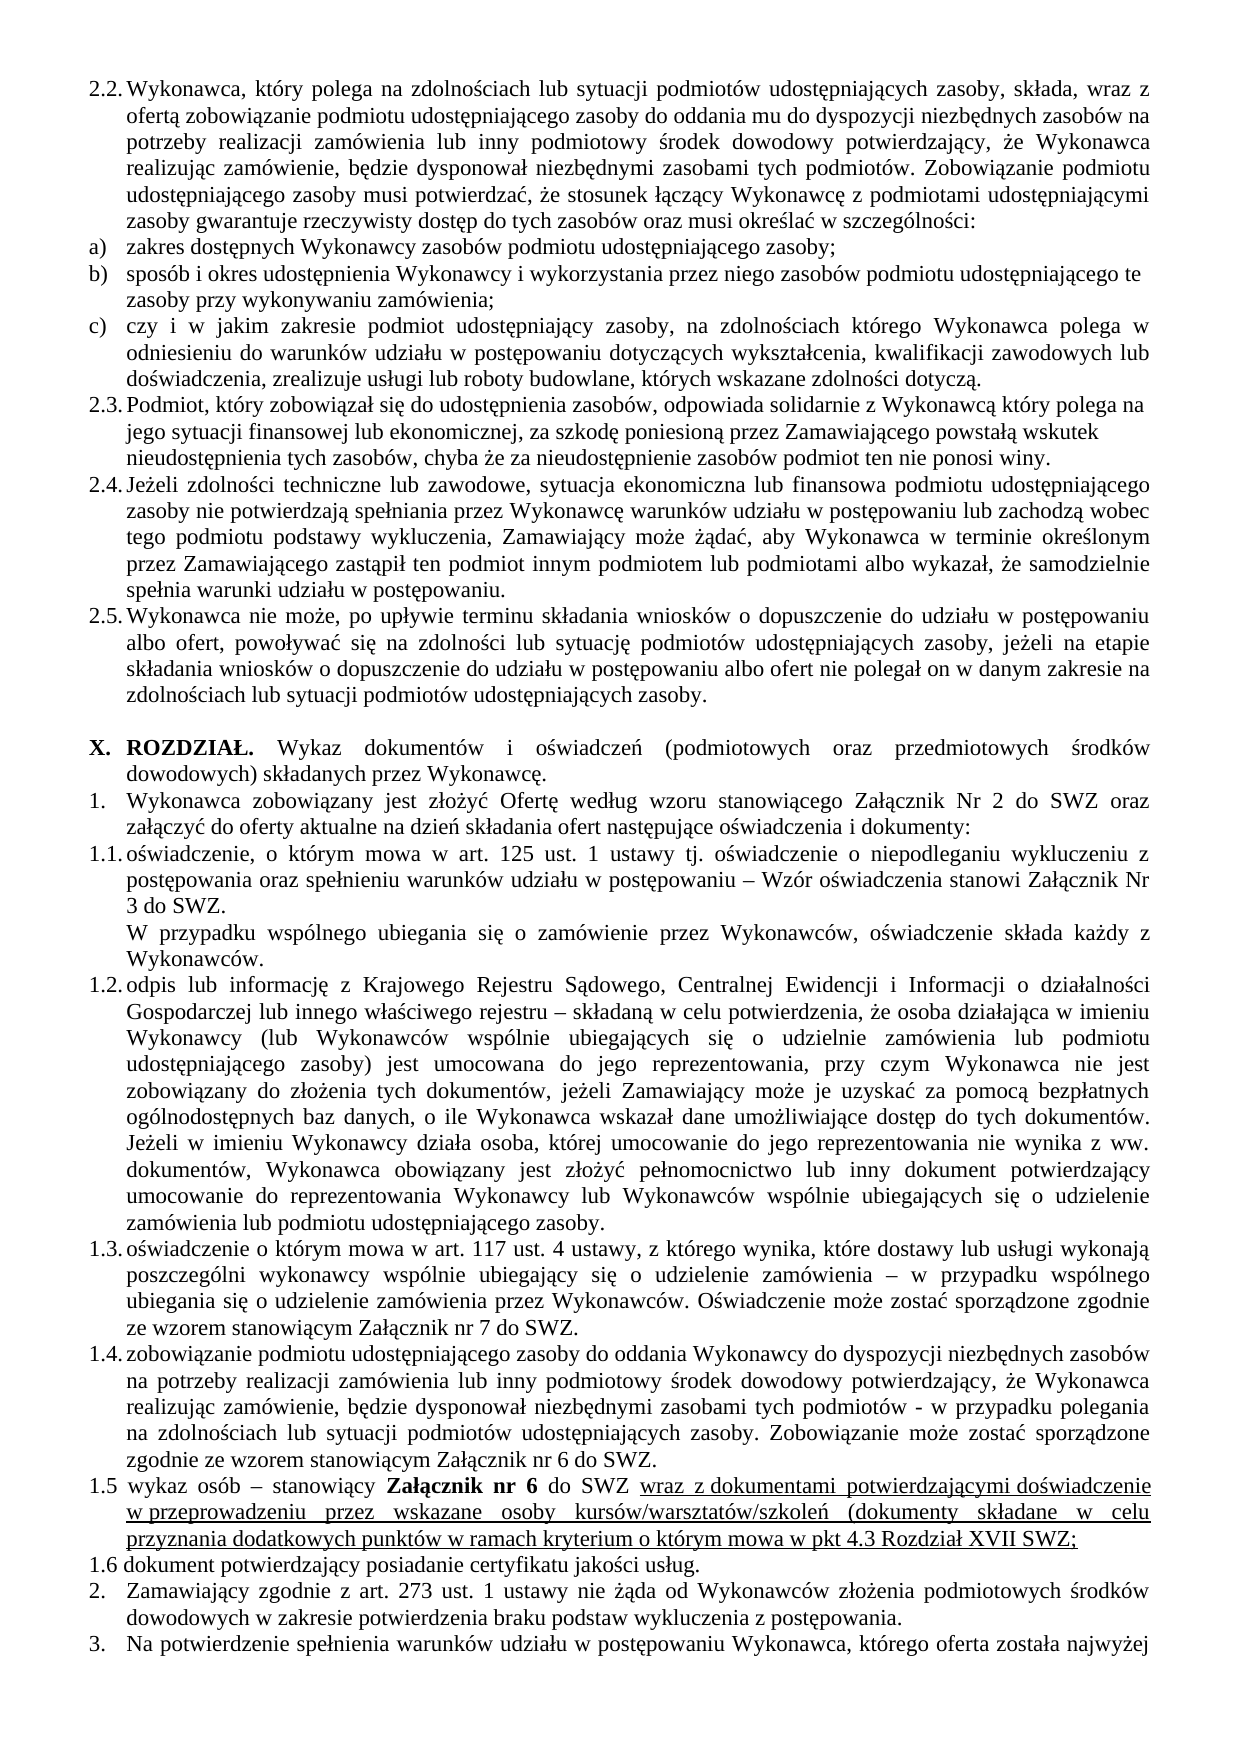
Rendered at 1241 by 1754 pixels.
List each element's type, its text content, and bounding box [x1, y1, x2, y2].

text 2.4. Jeżeli zdolności techniczne lub zawodowe, sytuacja ekonomiczna lub finansowa podmiotu udostępniającego zasoby nie potwierdzają spełniania przez Wykonawcę warunków udziału w postępowaniu lub zachodzą wobec tego podmiotu podstawy wykluczenia, Zamawiający może żądać, aby Wykonawca w terminie określonym przez Zamawiającego zastąpił ten podmiot innym podmiotem lub podmiotami albo wykazał, że samodzielnie spełnia warunki udziału w postępowaniu. [89, 471, 1151, 602]
text 1.1. oświadczenie, o którym mowa w art. 125 ust. 1 ustawy tj. oświadczenie o niepodleganiu wykluczeniu z postępowania oraz spełnieniu warunków udziału w postępowaniu – Wzór oświadczenia stanowi Załącznik Nr 3 do SWZ. [89, 839, 1151, 919]
text W przypadku wspólnego ubiegania się o zamówienie przez Wykonawców, oświadczenie składa każdy z Wykonawców. [126, 919, 1151, 971]
text c) czy i w jakim zakresie podmiot udostępniający zasoby, na zdolnościach którego Wykonawca polega w odniesieniu do warunków udziału w postępowaniu dotyczących wykształcenia, kwalifikacji zawodowych lub doświadczenia, zrealizuje usługi lub roboty budowlane, których wskazane zdolności dotyczą. [89, 312, 1151, 392]
text 2.5. Wykonawca nie może, po upływie terminu składania wniosków o dopuszczenie do udziału w postępowaniu albo ofert, powoływać się na zdolności lub sytuację podmiotów udostępniających zasoby, jeżeli na etapie składania wniosków o dopuszczenie do udziału w postępowaniu albo ofert nie polegał on w danym zakresie na zdolnościach lub sytuacji podmiotów udostępniających zasoby. [89, 602, 1151, 708]
text a) zakres dostępnych Wykonawcy zasobów podmiotu udostępniającego zasoby; [89, 233, 1151, 260]
text 1.3. oświadczenie o którym mowa w art. 117 ust. 4 ustawy, z którego wynika, które dostawy lub usługi wykonają poszczególni wykonawcy wspólnie ubiegający się o udzielenie zamówienia – w przypadku wspólnego ubiegania się o udzielenie zamówienia przez Wykonawców. Oświadczenie może zostać sporządzone zgodnie ze wzorem stanowiącym Załącznik nr 7 do SWZ. [89, 1235, 1151, 1340]
text 1.6 dokument potwierdzający posiadanie certyfikatu jakości usług. [89, 1551, 1151, 1577]
text 2. Zamawiający zgodnie z art. 273 ust. 1 ustawy nie żąda od Wykonawców złożenia podmiotowych środków dowodowych w zakresie potwierdzenia braku podstaw wykluczenia z postępowania. [89, 1577, 1151, 1630]
text 2.3. Podmiot, który zobowiązał się do udostępnienia zasobów, odpowiada solidarnie z Wykonawcą który polega na jego sytuacji finansowej lub ekonomicznej, za szkodę poniesioną przez Zamawiającego powstałą wskutek nieudostępnienia tych zasobów, chyba że za nieudostępnienie zasobów podmiot ten nie ponosi winy. [89, 392, 1151, 471]
text X. ROZDZIAŁ. Wykaz dokumentów i oświadczeń (podmiotowych oraz przedmiotowych środków dowodowych) składanych przez Wykonawcę. [89, 734, 1151, 787]
text 1.2. odpis lub informację z Krajowego Rejestru Sądowego, Centralnej Ewidencji i Informacji o działalności Gospodarczej lub innego właściwego rejestru – składaną w celu potwierdzenia, że osoba działająca w imieniu Wykonawcy (lub Wykonawców wspólnie ubiegających się o udzielnie zamówienia lub podmiotu udostępniającego zasoby) jest umocowana do jego reprezentowania, przy czym Wykonawca nie jest zobowiązany do złożenia tych dokumentów, jeżeli Zamawiający może je uzyskać za pomocą bezpłatnych ogólnodostępnych baz danych, o ile Wykonawca wskazał dane umożliwiające dostęp do tych dokumentów. Jeżeli w imieniu Wykonawcy działa osoba, której umocowanie do jego reprezentowania nie wynika z ww. dokumentów, Wykonawca obowiązany jest złożyć pełnomocnictwo lub inny dokument potwierdzający umocowanie do reprezentowania Wykonawcy lub Wykonawców wspólnie ubiegających się o udzielenie zamówienia lub podmiotu udostępniającego zasoby. [89, 971, 1151, 1235]
text 1.5 wykaz osób – stanowiący Załącznik nr 6 do SWZ wraz z dokumentami potwierdzającymi doświadczenie w przeprowadzeniu przez wskazane osoby kursów/warsztatów/szkoleń (dokumenty składane w celu przyznania dodatkowych punktów w ramach kryterium o którym mowa w pkt 4.3 Rozdział XVII SWZ; [89, 1472, 1151, 1551]
text b) sposób i okres udostępnienia Wykonawcy i wykorzystania przez niego zasobów podmiotu udostępniającego te zasoby przy wykonywaniu zamówienia; [89, 260, 1151, 312]
text 1. Wykonawca zobowiązany jest złożyć Ofertę według wzoru stanowiącego Załącznik Nr 2 do SWZ oraz załączyć do oferty aktualne na dzień składania ofert następujące oświadczenia i dokumenty: [89, 787, 1151, 839]
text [89, 1630, 1151, 1657]
text 1.4. zobowiązanie podmiotu udostępniającego zasoby do oddania Wykonawcy do dyspozycji niezbędnych zasobów na potrzeby realizacji zamówienia lub inny podmiotowy środek dowodowy potwierdzający, że Wykonawca realizując zamówienie, będzie dysponował niezbędnymi zasobami tych podmiotów - w przypadku polegania na zdolnościach lub sytuacji podmiotów udostępniających zasoby. Zobowiązanie może zostać sporządzone zgodnie ze wzorem stanowiącym Załącznik nr 6 do SWZ. [89, 1340, 1151, 1472]
text 2.2. Wykonawca, który polega na zdolnościach lub sytuacji podmiotów udostępniających zasoby, składa, wraz z ofertą zobowiązanie podmiotu udostępniającego zasoby do oddania mu do dyspozycji niezbędnych zasobów na potrzeby realizacji zamówienia lub inny podmiotowy środek dowodowy potwierdzający, że Wykonawca realizując zamówienie, będzie dysponował niezbędnymi zasobami tych podmiotów. Zobowiązanie podmiotu udostępniającego zasoby musi potwierdzać, że stosunek łączący Wykonawcę z podmiotami udostępniającymi zasoby gwarantuje rzeczywisty dostęp do tych zasobów oraz musi określać w szczególności: [89, 75, 1151, 233]
